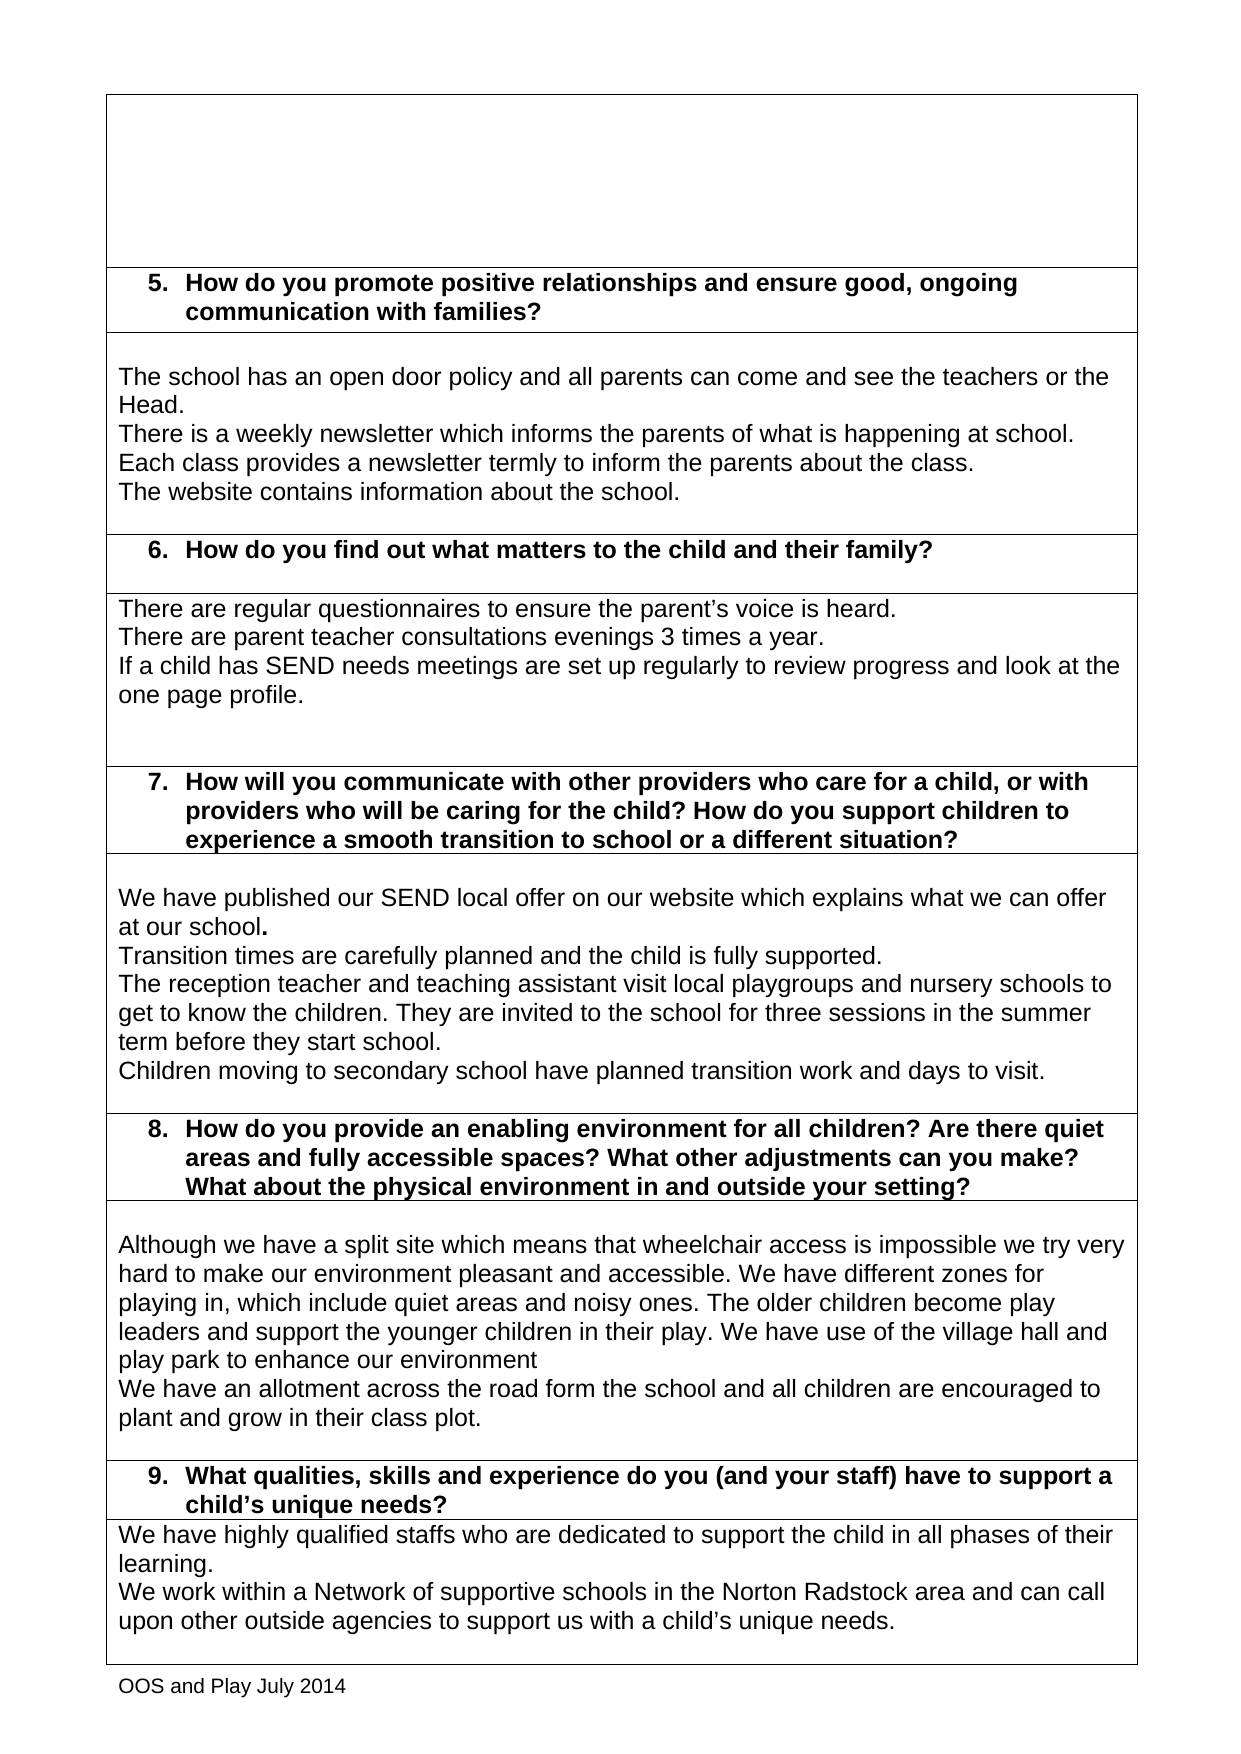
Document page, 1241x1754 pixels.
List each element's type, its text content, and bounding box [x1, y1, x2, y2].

table_cell How do you promote positive relationships and ensure good, ongoing communication with families? [107, 268, 1137, 332]
table_cell How will you communicate with other providers who care for a child, or with providers who will be caring for the child? How do you support children to experience a smooth transition to school or a different situation? [107, 767, 1137, 853]
table_cell Although we have a split site which means that wheelchair access is impossible we try very hard to make our environment pleasant and accessible. We have different zones for playing in, which include quiet areas and noisy ones. The older children become play leaders and support the younger children in their play. We have use of the village hall and play park to enhance our environment We have an allotment across the road form the school and all children are encouraged to plant and grow in their class plot. [107, 1201, 1137, 1460]
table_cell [107, 95, 1137, 267]
table_cell How do you find out what matters to the child and their family? [107, 535, 1137, 592]
table_cell The school has an open door policy and all parents can come and see the teachers or the Head. There is a weekly newsletter which informs the parents of what is happening at school. Each class provides a newsletter termly to inform the parents about the class. The website contains information about the school. [107, 333, 1137, 534]
table_cell We have published our SEND local offer on our website which explains what we can offer at our school. Transition times are carefully planned and the child is fully supported. The reception teacher and teaching assistant visit local playgroups and nursery schools to get to know the children. They are invited to the school for three sessions in the summer term before they start school. Children moving to secondary school have planned transition work and days to visit. [107, 854, 1137, 1113]
table_cell We have highly qualified staffs who are dedicated to support the child in all phases of their learning. We work within a Network of supportive schools in the Norton Radstock area and can call upon other outside agencies to support us with a child’s unique needs. [107, 1520, 1137, 1663]
table_cell How do you provide an enabling environment for all children? Are there quiet areas and fully accessible spaces? What other adjustments can you make? What about the physical environment in and outside your setting? [107, 1114, 1137, 1200]
table_cell There are regular questionnaires to ensure the parent’s voice is heard. There are parent teacher consultations evenings 3 times a year. If a child has SEND needs meetings are set up regularly to review progress and look at the one page profile. [107, 594, 1137, 766]
table_cell What qualities, skills and experience do you (and your staff) have to support a child’s unique needs? [107, 1461, 1137, 1519]
